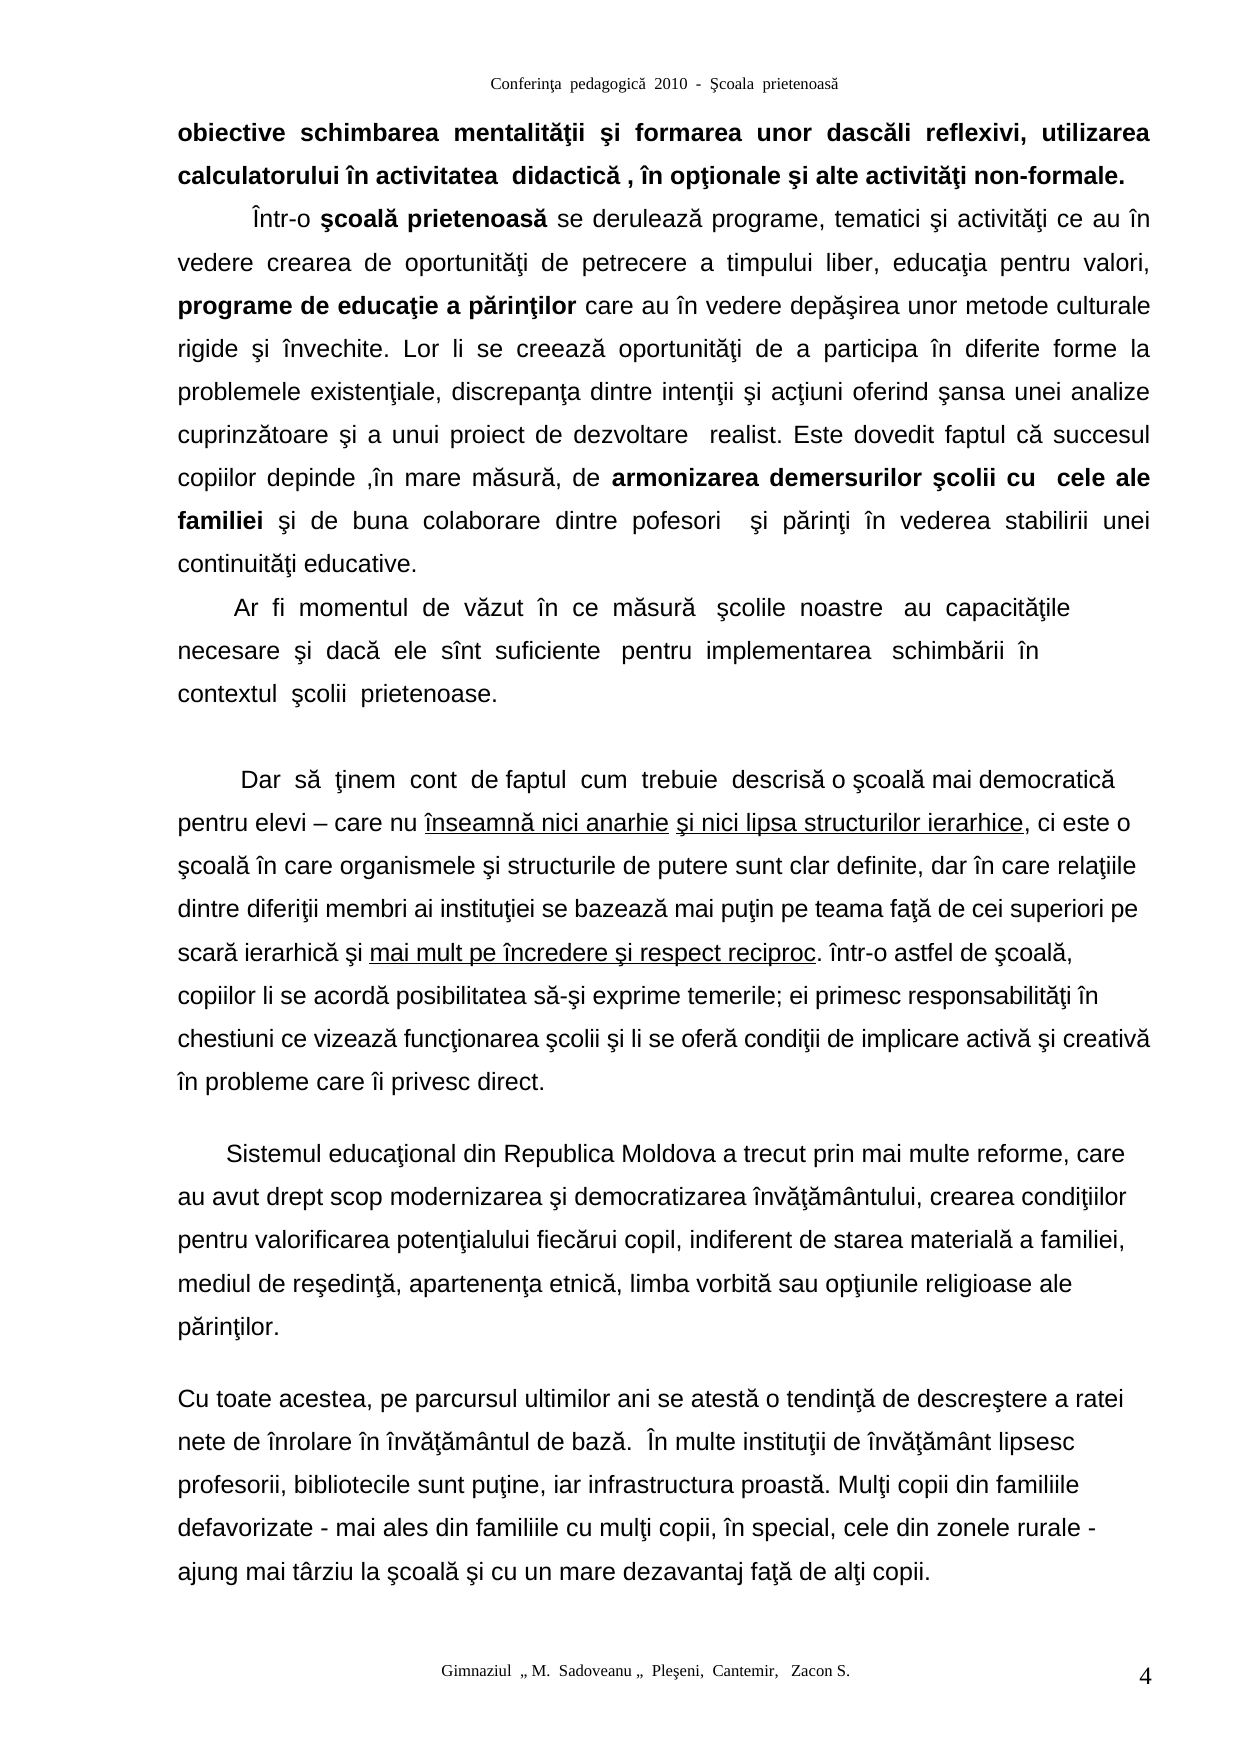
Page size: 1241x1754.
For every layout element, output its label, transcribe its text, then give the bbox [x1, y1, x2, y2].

text Dar să ţinem cont de faptul cum trebuie descrisă o şcoală mai democratică pentru elevi – care nu înseamnă nici anarhie şi nici lipsa structurilor ierarhice, ci este o şcoală în care organismele şi structurile de putere sunt clar definite, dar în care relaţiile dintre diferiţii membri ai instituţiei se bazează mai puţin pe teama faţă de cei superiori pe scară ierarhică şi mai mult pe încredere şi respect reciproc. într-o astfel de şcoală, copiilor li se acordă posibilitatea să-şi exprime temerile; ei primesc responsabilităţi în chestiuni ce vizează funcţionarea şcolii şi li se oferă condiţii de implicare activă şi creativă în probleme care îi privesc direct. [177, 765, 1152, 1096]
text Într-o şcoală prietenoasă se derulează programe, tematici şi activităţi ce au în vedere crearea de oportunităţi de petrecere a timpului liber, educaţia pentru valori, programe de educaţie a părinţilor care au în vedere depăşirea unor metode culturale rigide şi învechite. Lor li se creează oportunităţi de a participa în diferite forme la problemele existenţiale, discrepanţa dintre intenţii şi acţiuni oferind şansa unei analize cuprinzătoare şi a unui proiect de dezvoltare realist. Este dovedit faptul că succesul copiilor depinde ,în mare măsură, de armonizarea demersurilor şcolii cu cele ale familiei şi de buna colaborare dintre pofesori şi părinţi în vederea stabilirii unei continuităţi educative. [177, 204, 1152, 578]
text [177, 118, 1152, 190]
text Sistemul educaţional din Republica Moldova a trecut prin mai multe reforme, care au avut drept scop modernizarea şi democratizarea învăţământului, crearea condiţiilor pentru valorificarea potenţialului fiecărui copil, indiferent de starea materială a familiei, mediul de reşedinţă, apartenenţa etnică, limba vorbită sau opţiunile religioase ale părinţilor. [177, 1139, 1152, 1340]
text Cu toate acestea, pe parcursul ultimilor ani se atestă o tendinţă de descreştere a ratei nete de înrolare în învăţământul de bază. În multe instituţii de învăţământ lipsesc profesorii, bibliotecile sunt puţine, iar infrastructura proastă. Mulţi copii din familiile defavorizate - mai ales din familiile cu mulţi copii, în special, cele din zonele rurale - ajung mai târziu la şcoală şi cu un mare dezavantaj faţă de alţi copii. [177, 1384, 1152, 1585]
text Ar fi momentul de văzut în ce măsură şcolile noastre au capacităţile necesare şi dacă ele sînt suficiente pentru implementarea schimbării în contextul şcolii prietenoase. [177, 592, 1152, 707]
